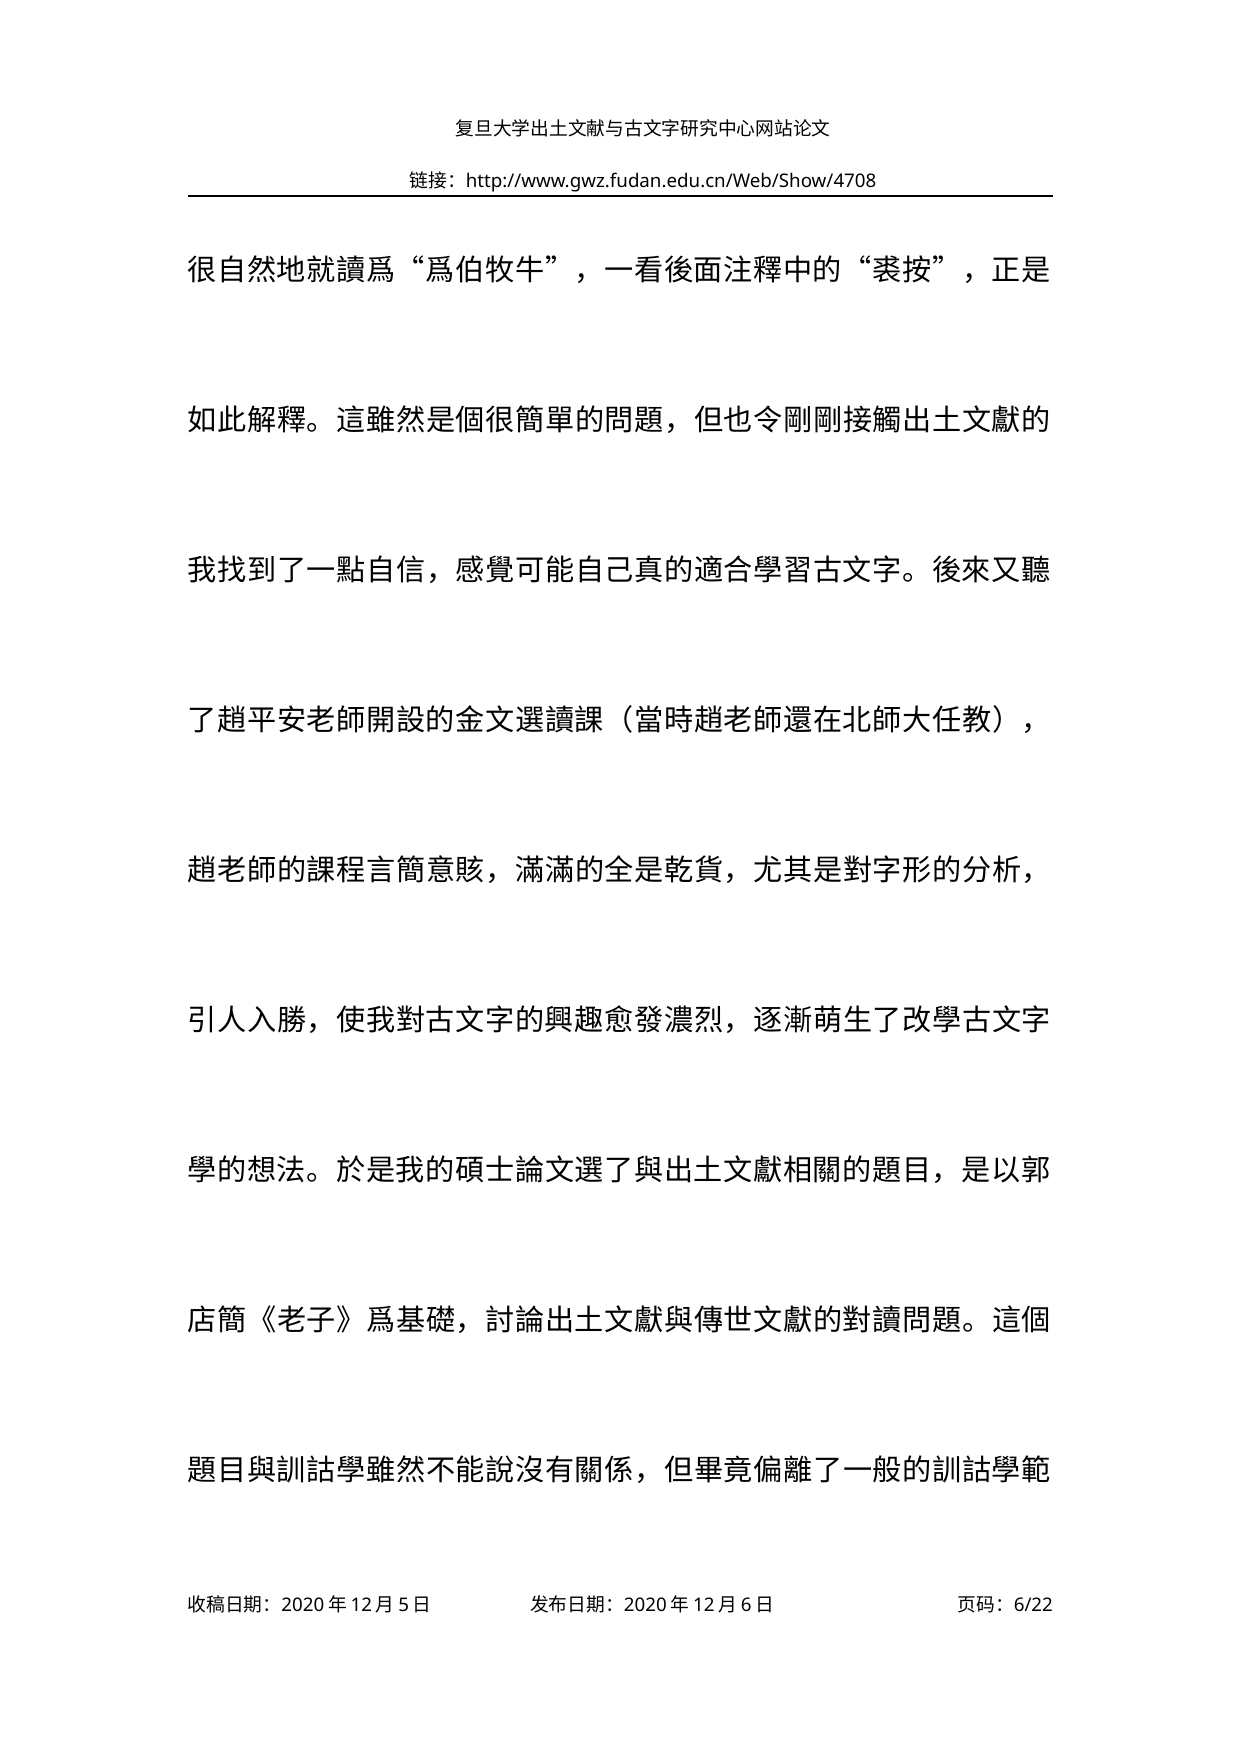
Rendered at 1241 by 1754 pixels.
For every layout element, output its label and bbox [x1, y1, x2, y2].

text [187, 231, 1053, 1506]
